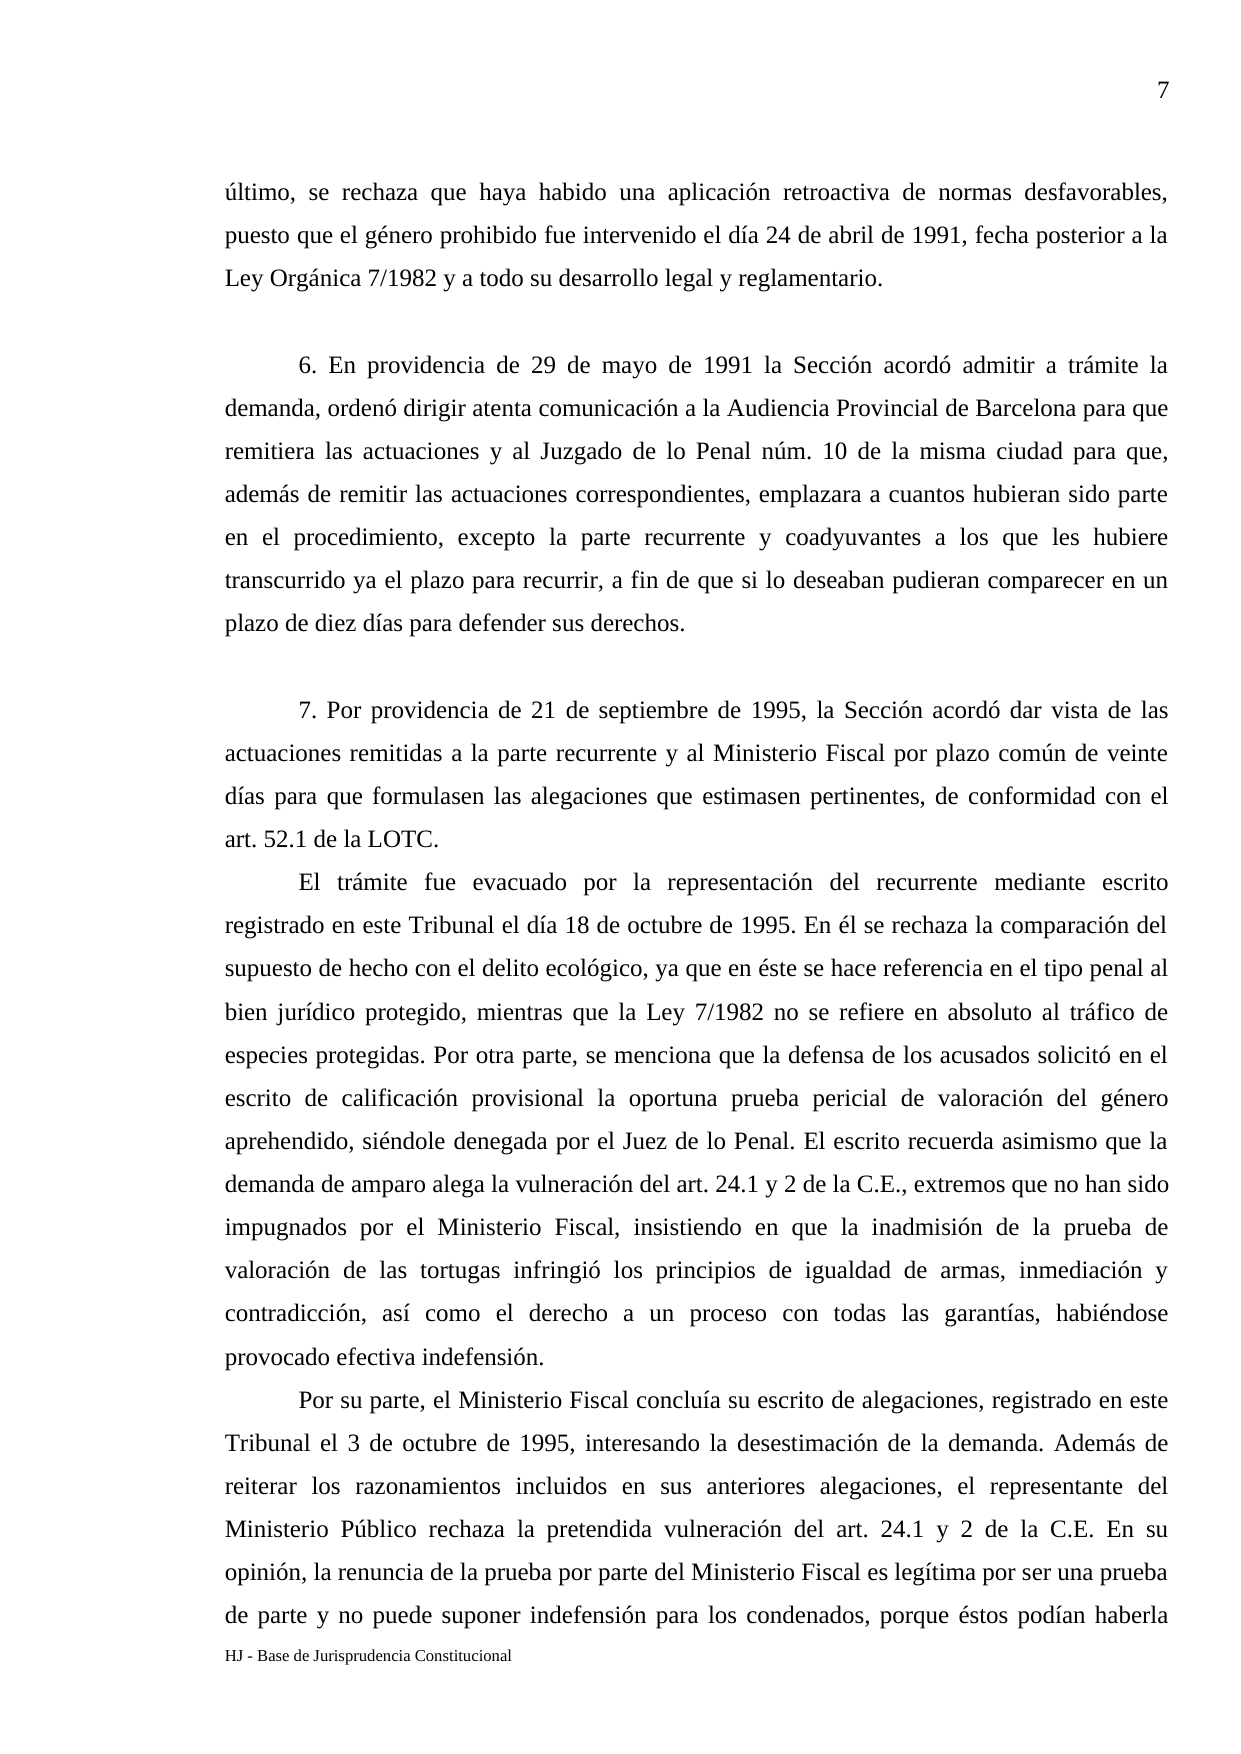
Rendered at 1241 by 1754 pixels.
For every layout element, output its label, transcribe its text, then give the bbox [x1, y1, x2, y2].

text 7. Por providencia de 21 de septiembre de 1995, la Sección acordó dar vista de las actuaciones remitidas a la parte recurrente y al Ministerio Fiscal por plazo común de veinte días para que formulasen las alegaciones que estimasen pertinentes, de conformidad con el art. 52.1 de la LOTC. [224, 695, 1169, 853]
text 6. En providencia de 29 de mayo de 1991 la Sección acordó admitir a trámite la demanda, ordenó dirigir atenta comunicación a la Audiencia Provincial de Barcelona para que remitiera las actuaciones y al Juzgado de lo Penal núm. 10 de la misma ciudad para que, además de remitir las actuaciones correspondientes, emplazara a cuantos hubieran sido parte en el procedimiento, excepto la parte recurrente y coadyuvantes a los que les hubiere transcurrido ya el plazo para recurrir, a fin de que si lo deseaban pudieran comparecer en un plazo de diez días para defender sus derechos. [224, 350, 1169, 637]
text El trámite fue evacuado por la representación del recurrente mediante escrito registrado en este Tribunal el día 18 de octubre de 1995. En él se rechaza la comparación del supuesto de hecho con el delito ecológico, ya que en éste se hace referencia en el tipo penal al bien jurídico protegido, mientras que la Ley 7/1982 no se refiere en absoluto al tráfico de especies protegidas. Por otra parte, se menciona que la defensa de los acusados solicitó en el escrito de calificación provisional la oportuna prueba pericial de valoración del género aprehendido, siéndole denegada por el Juez de lo Penal. El escrito recuerda asimismo que la demanda de amparo alega la vulneración del art. 24.1 y 2 de la C.E., extremos que no han sido impugnados por el Ministerio Fiscal, insistiendo en que la inadmisión de la prueba de valoración de las tortugas infringió los principios de igualdad de armas, inmediación y contradicción, así como el derecho a un proceso con todas las garantías, habiéndose provocado efectiva indefensión. [224, 867, 1169, 1370]
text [224, 1385, 1169, 1629]
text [224, 177, 1169, 292]
